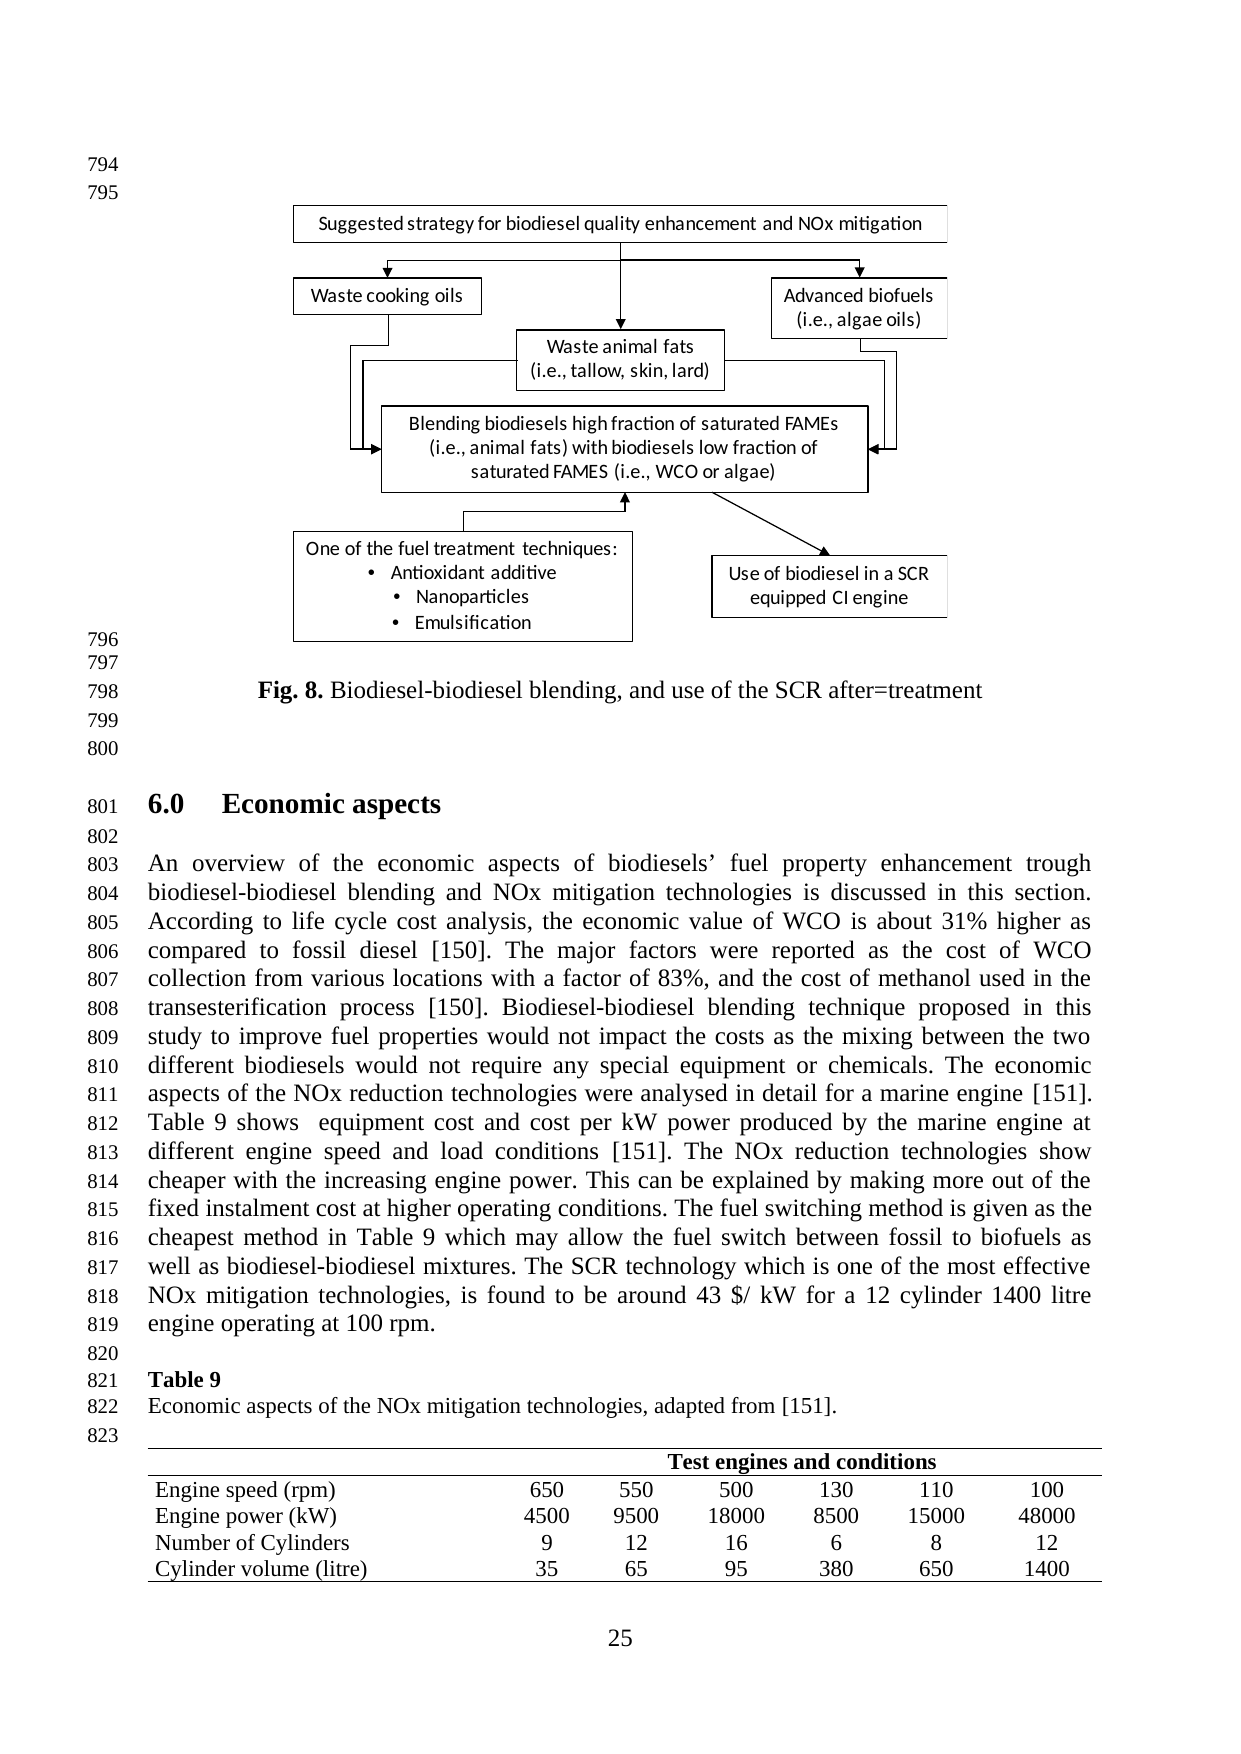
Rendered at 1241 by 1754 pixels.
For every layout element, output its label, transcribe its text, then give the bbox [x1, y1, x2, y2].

table_header Test engines and conditions [502, 1449, 1102, 1475]
table_cell 12 [591, 1529, 681, 1555]
table_cell 48000 [991, 1502, 1102, 1528]
table_cell Engine power (kW) [148, 1502, 502, 1528]
table_cell 12 [991, 1529, 1102, 1555]
table_cell 95 [681, 1555, 791, 1581]
table_cell 100 [991, 1476, 1102, 1502]
text Fig. 8. Biodiesel-biodiesel blending, and use of the SCR after=treatment [148, 675, 1092, 704]
table_cell 550 [591, 1476, 681, 1502]
table_cell 16 [681, 1529, 791, 1555]
table_cell Cylinder volume (litre) [148, 1555, 502, 1581]
table_cell 650 [881, 1555, 991, 1581]
table_cell 130 [791, 1476, 881, 1502]
table_cell 380 [791, 1555, 881, 1581]
table_cell 35 [502, 1555, 591, 1581]
text Economic aspects of the NOx mitigation technologies, adapted from [151]. [148, 1392, 1092, 1419]
table_cell Number of Cylinders [148, 1529, 502, 1555]
text Table 9 [148, 1366, 1092, 1392]
table_cell 8 [881, 1529, 991, 1555]
table_cell 500 [681, 1476, 791, 1502]
table_cell 65 [591, 1555, 681, 1581]
table_cell 9500 [591, 1502, 681, 1528]
table_cell 9 [502, 1529, 591, 1555]
table_cell 1400 [991, 1555, 1102, 1581]
table_cell 15000 [881, 1502, 991, 1528]
table_cell 110 [881, 1476, 991, 1502]
table_header [148, 1449, 502, 1475]
table_cell Engine speed (rpm) [148, 1476, 502, 1502]
table_cell 6 [791, 1529, 881, 1555]
table_cell 650 [502, 1476, 591, 1502]
subtitle 6.0 Economic aspects [148, 786, 1092, 820]
text An overview of the economic aspects of biodiesels’ fuel property enhancement trough biodiesel-biodiesel blending and NOx mitigation technologies is discussed in this section. According to life cycle cost analysis, the economic value of WCO is about 31% higher as compared to fossil diesel [150]. The major factors were reported as the cost of WCO collection from various locations with a factor of 83%, and the cost of methanol used in the transesterification process [150]. Biodiesel-biodiesel blending technique proposed in this study to improve fuel properties would not impact the costs as the mixing between the two different biodiesels would not require any special equipment or chemicals. The economic aspects of the NOx reduction technologies were analysed in detail for a marine engine [151]. Table 9 shows equipment cost and cost per kW power produced by the marine engine at different engine speed and load conditions [151]. The NOx reduction technologies show cheaper with the increasing engine power. This can be explained by making more out of the fixed instalment cost at higher operating conditions. The fuel switching method is given as the cheapest method in Table 9 which may allow the fuel switch between fossil to biofuels as well as biodiesel-biodiesel mixtures. The SCR technology which is one of the most effective NOx mitigation technologies, is found to be around 43 $/ kW for a 12 cylinder 1400 litre engine operating at 100 rpm. [148, 848, 1092, 1337]
table_cell 18000 [681, 1502, 791, 1528]
table_cell 4500 [502, 1502, 591, 1528]
table_cell 8500 [791, 1502, 881, 1528]
